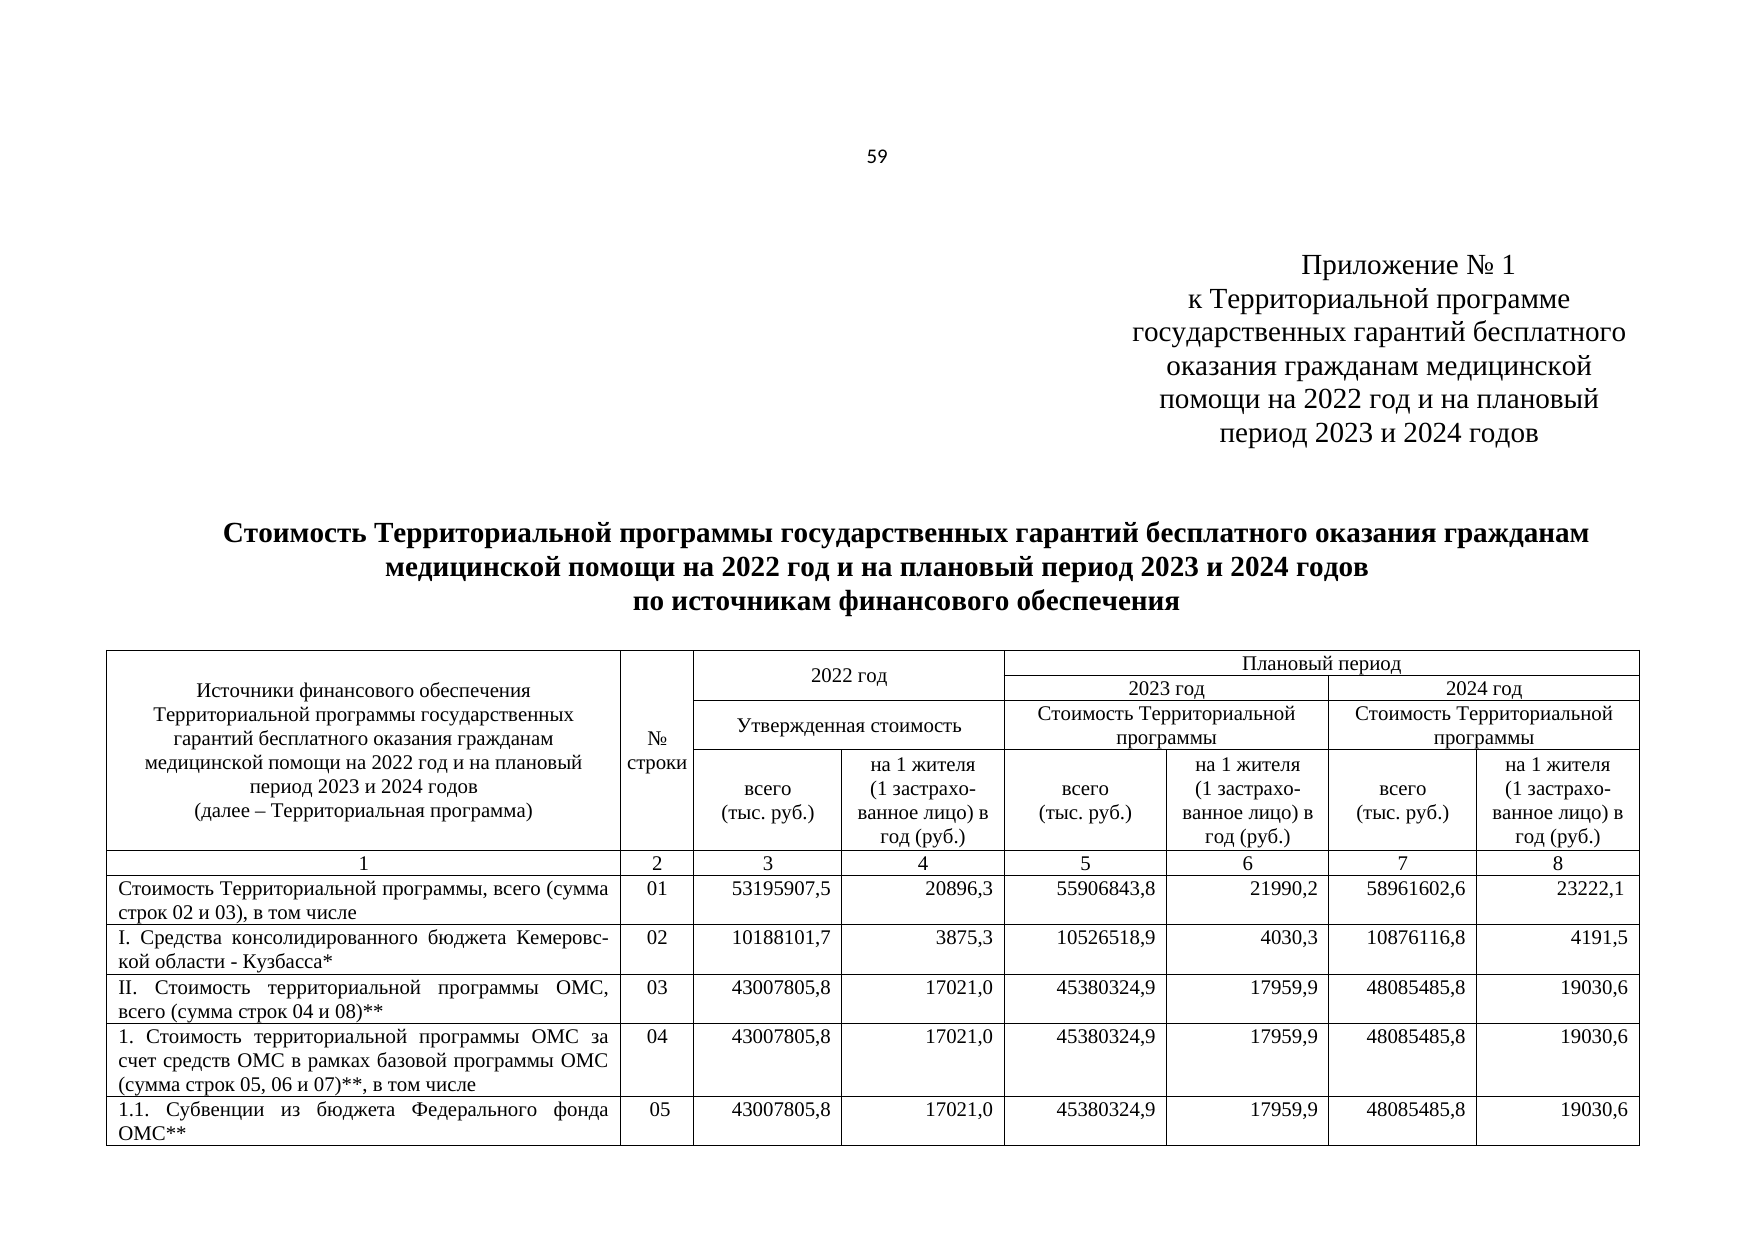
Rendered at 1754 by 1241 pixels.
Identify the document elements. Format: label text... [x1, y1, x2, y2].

table_cell II. Стоимость территориальной программы ОМС, всего (сумма строк 04 и 08)** [107, 975, 620, 1023]
table_cell 4 [842, 851, 1004, 874]
text по источникам финансового обеспечения [118, 583, 1636, 616]
table_cell 17021,0 [842, 1097, 1004, 1145]
table_cell на 1 жителя (1 застрахо-ванное лицо) в год (руб.) [1167, 750, 1328, 849]
table_cell 4191,5 [1477, 925, 1639, 973]
table_cell 05 [621, 1097, 693, 1145]
text к Территориальной программе государственных гарантий бесплатного оказания гражданам медицинской помощи на 2022 год и на плановый период 2023 и 2024 годов [1122, 281, 1636, 448]
table_cell на 1 жителя (1 застрахо-ванное лицо) в год (руб.) [842, 750, 1004, 849]
table_cell Стоимость Территориальной программы [1329, 701, 1639, 749]
table_header 2022 год [694, 651, 1004, 700]
table_cell 02 [621, 925, 693, 973]
table_cell 43007805,8 [694, 1097, 841, 1145]
table_cell 8 [1477, 851, 1639, 874]
table_cell 21990,2 [1167, 876, 1328, 924]
table_cell 17959,9 [1167, 1097, 1328, 1145]
table_cell 55906843,8 [1005, 876, 1166, 924]
table_cell 7 [1329, 851, 1476, 874]
table_cell 43007805,8 [694, 1024, 841, 1096]
table_cell 45380324,9 [1005, 1097, 1166, 1145]
table_cell всего (тыс. руб.) [694, 750, 841, 849]
table_cell 48085485,8 [1329, 1097, 1476, 1145]
table_cell 23222,1 [1477, 876, 1639, 924]
table_cell 2024 год [1329, 676, 1639, 700]
table_cell Утвержденная стоимость [694, 701, 1004, 749]
table_cell 01 [621, 876, 693, 924]
table_cell 58961602,6 [1329, 876, 1476, 924]
table_cell 3 [694, 851, 841, 874]
table_cell 3875,3 [842, 925, 1004, 973]
table_cell 03 [621, 975, 693, 1023]
table_cell 5 [1005, 851, 1166, 874]
table_cell 17959,9 [1167, 975, 1328, 1023]
table_cell 19030,6 [1477, 1024, 1639, 1096]
table_cell 04 [621, 1024, 693, 1096]
table_cell 17021,0 [842, 1024, 1004, 1096]
text Стоимость Территориальной программы государственных гарантий бесплатного оказания гражданам медицинской помощи на 2022 год и на плановый период 2023 и 2024 годов [118, 516, 1636, 583]
table_header № строки [621, 651, 693, 849]
table_cell 17959,9 [1167, 1024, 1328, 1096]
table_cell всего (тыс. руб.) [1005, 750, 1166, 849]
table_cell 43007805,8 [694, 975, 841, 1023]
table_cell 53195907,5 [694, 876, 841, 924]
table_cell всего (тыс. руб.) [1329, 750, 1476, 849]
table_cell 17021,0 [842, 975, 1004, 1023]
table_cell 2 [621, 851, 693, 874]
table_cell 10526518,9 [1005, 925, 1166, 973]
table_cell 45380324,9 [1005, 975, 1166, 1023]
table_cell 1.1. Субвенции из бюджета Федерального фонда ОМС** [107, 1097, 620, 1145]
table_cell 10188101,7 [694, 925, 841, 973]
table_cell 4030,3 [1167, 925, 1328, 973]
table_cell I. Средства консолидированного бюджета Кемеровс-кой области - Кузбасса* [107, 925, 620, 973]
table_cell 20896,3 [842, 876, 1004, 924]
table_cell 1. Стоимость территориальной программы ОМС за счет средств ОМС в рамках базовой программы ОМС (сумма строк 05, 06 и 07)**, в том числе [107, 1024, 620, 1096]
table_cell на 1 жителя (1 застрахо-ванное лицо) в год (руб.) [1477, 750, 1639, 849]
table_cell 1 [107, 851, 620, 874]
table_cell 19030,6 [1477, 975, 1639, 1023]
table_header Плановый период [1005, 651, 1639, 675]
table_cell Стоимость Территориальной программы, всего (сумма строк 02 и 03), в том числе [107, 876, 620, 924]
table_cell 45380324,9 [1005, 1024, 1166, 1096]
table_cell Стоимость Территориальной программы [1005, 701, 1328, 749]
table_cell 19030,6 [1477, 1097, 1639, 1145]
text Приложение № 1 [1122, 247, 1636, 281]
table_cell 2023 год [1005, 676, 1328, 700]
table_cell 6 [1167, 851, 1328, 874]
table_header Источники финансового обеспечения Территориальной программы государственных гарантий бесплатного оказания гражданам медицинской помощи на 2022 год и на плановый период 2023 и 2024 годов (далее – Территориальная программа) [107, 651, 620, 849]
table_cell 10876116,8 [1329, 925, 1476, 973]
table_cell 48085485,8 [1329, 1024, 1476, 1096]
table_cell 48085485,8 [1329, 975, 1476, 1023]
